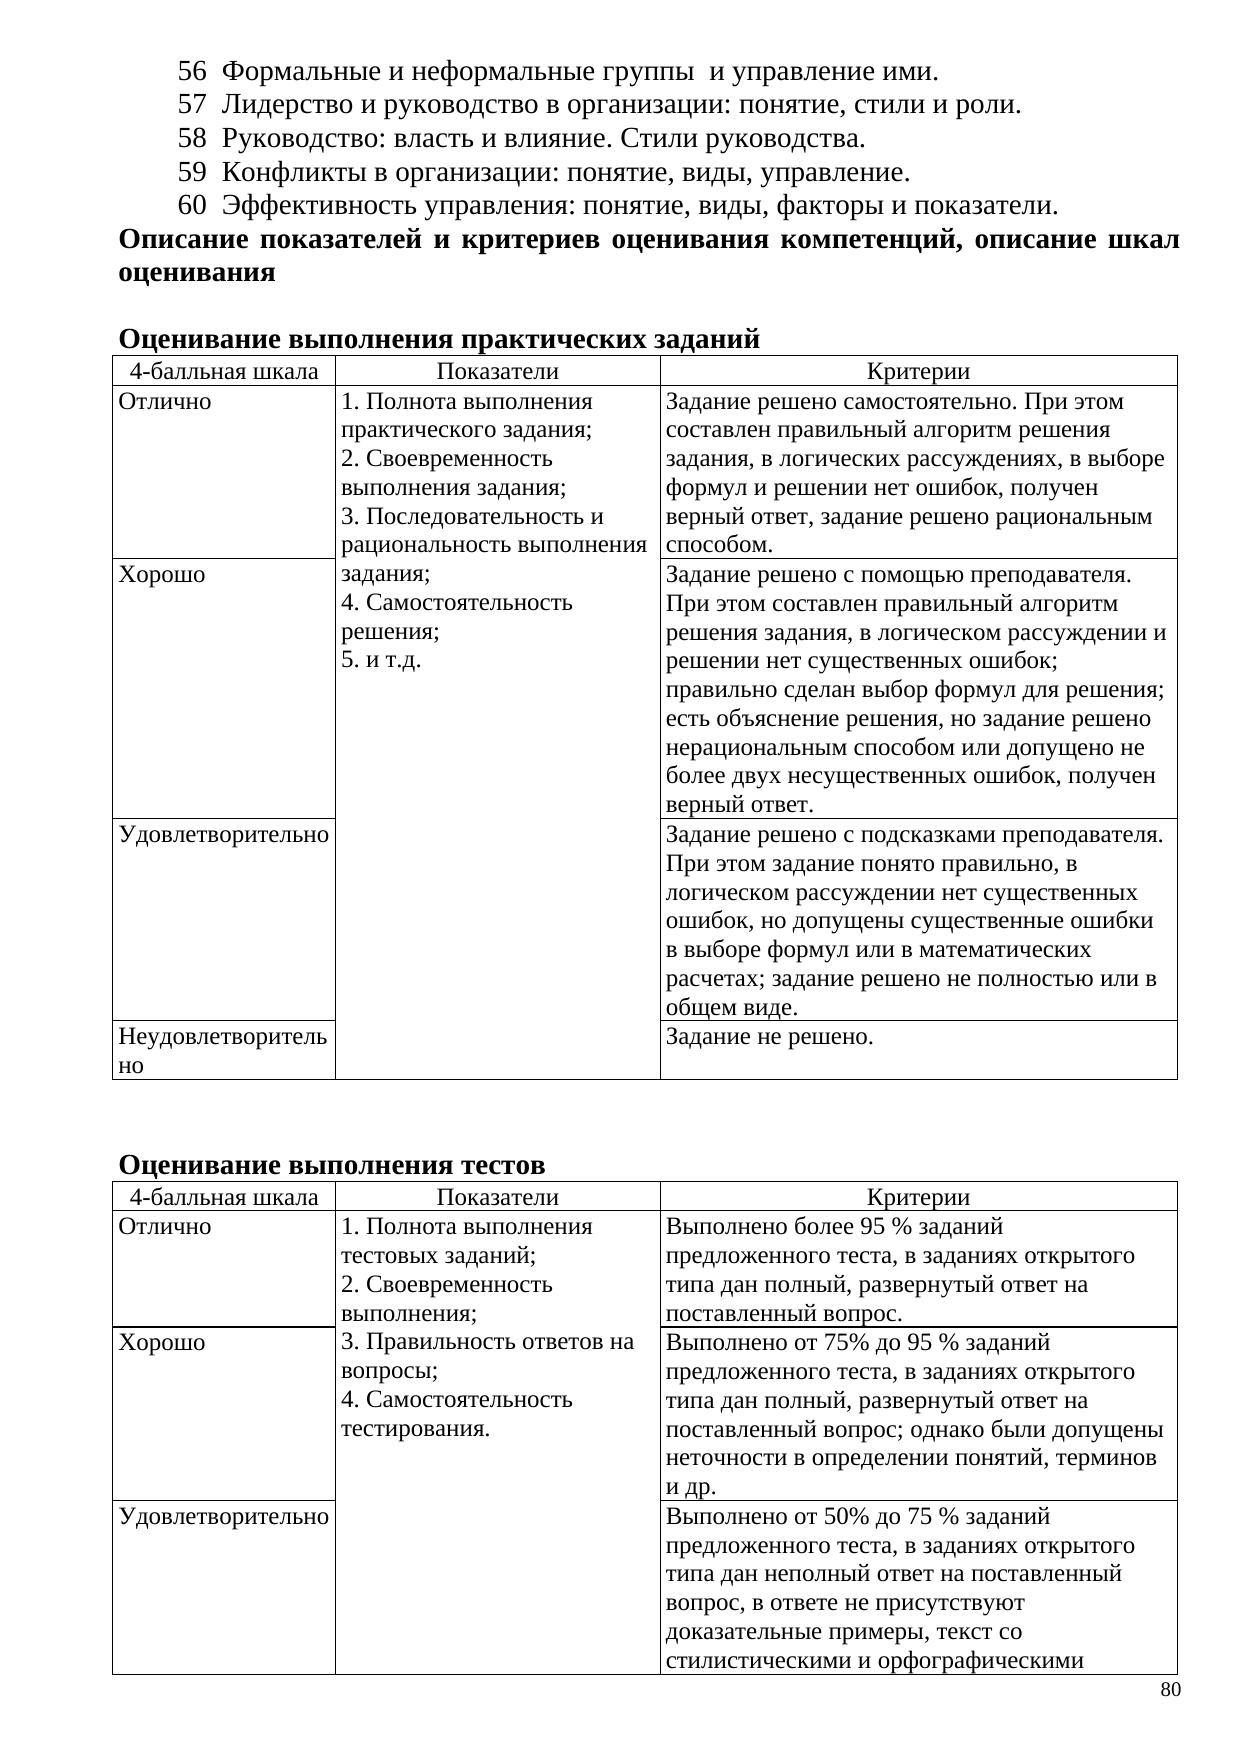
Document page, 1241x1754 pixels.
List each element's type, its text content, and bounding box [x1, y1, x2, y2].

table_cell Неудовлетворительно [113, 1021, 335, 1079]
table_cell Выполнено более 95 % заданий предложенного теста, в заданиях открытого типа дан полный, развернутый ответ на поставленный вопрос. [661, 1211, 1177, 1326]
table_header Критерии [661, 356, 1177, 385]
table_header Критерии [661, 1182, 1177, 1210]
text Описание показателей и критериев оценивания компетенций, описание шкал оценивания [118, 221, 1181, 288]
table_header 4-балльная шкала [113, 1182, 335, 1210]
table_cell Хорошо [113, 559, 335, 818]
list Лидерство и руководство в организации: понятие, стили и роли. [118, 87, 1181, 120]
table_cell Удовлетворительно [113, 1501, 335, 1673]
text Оценивание выполнения тестов [118, 1147, 1181, 1181]
list Эффективность управления: понятие, виды, факторы и показатели. [118, 187, 1181, 221]
table_cell Выполнено от 75% до 95 % заданий предложенного теста, в заданиях открытого типа дан полный, развернутый ответ на поставленный вопрос; однако были допущены неточности в определении понятий, терминов и др. [661, 1328, 1177, 1500]
table_cell Удовлетворительно [113, 819, 335, 1020]
table_cell Задание решено с подсказками преподавателя. При этом задание понято правильно, в логическом рассуждении нет существенных ошибок, но допущены существенные ошибки в выборе формул или в математических расчетах; задание решено не полностью или в общем виде. [661, 819, 1177, 1020]
table_header 4-балльная шкала [113, 356, 335, 385]
table_cell 1. Полнота выполнения тестовых заданий; 2. Своевременность выполнения; 3. Правильность ответов на вопросы; 4. Самостоятельность тестирования. [336, 1211, 660, 1673]
list Руководство: власть и влияние. Стили руководства. [118, 120, 1181, 154]
table_cell Хорошо [113, 1328, 335, 1500]
table_cell Задание решено с помощью преподавателя. При этом составлен правильный алгоритм решения задания, в логическом рассуждении и решении нет существенных ошибок; правильно сделан выбор формул для решения; есть объяснение решения, но задание решено нерациональным способом или допущено не более двух несущественных ошибок, получен верный ответ. [661, 559, 1177, 818]
list Формальные и неформальные группы и управление ими. [118, 53, 1181, 87]
list Конфликты в организации: понятие, виды, управление. [118, 154, 1181, 187]
table_header Показатели [336, 356, 660, 385]
text Оценивание выполнения практических заданий [118, 321, 1181, 355]
table_cell Задание решено самостоятельно. При этом составлен правильный алгоритм решения задания, в логических рассуждениях, в выборе формул и решении нет ошибок, получен верный ответ, задание решено рациональным способом. [661, 386, 1177, 558]
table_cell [661, 1501, 1177, 1673]
table_cell Отлично [113, 1211, 335, 1326]
table_cell Задание не решено. [661, 1021, 1177, 1079]
table_cell 1. Полнота выполнения практического задания; 2. Своевременность выполнения задания; 3. Последовательность и рациональность выполнения задания; 4. Самостоятельность решения; 5. и т.д. [336, 386, 660, 1079]
table_cell Отлично [113, 386, 335, 558]
table_header Показатели [336, 1182, 660, 1210]
